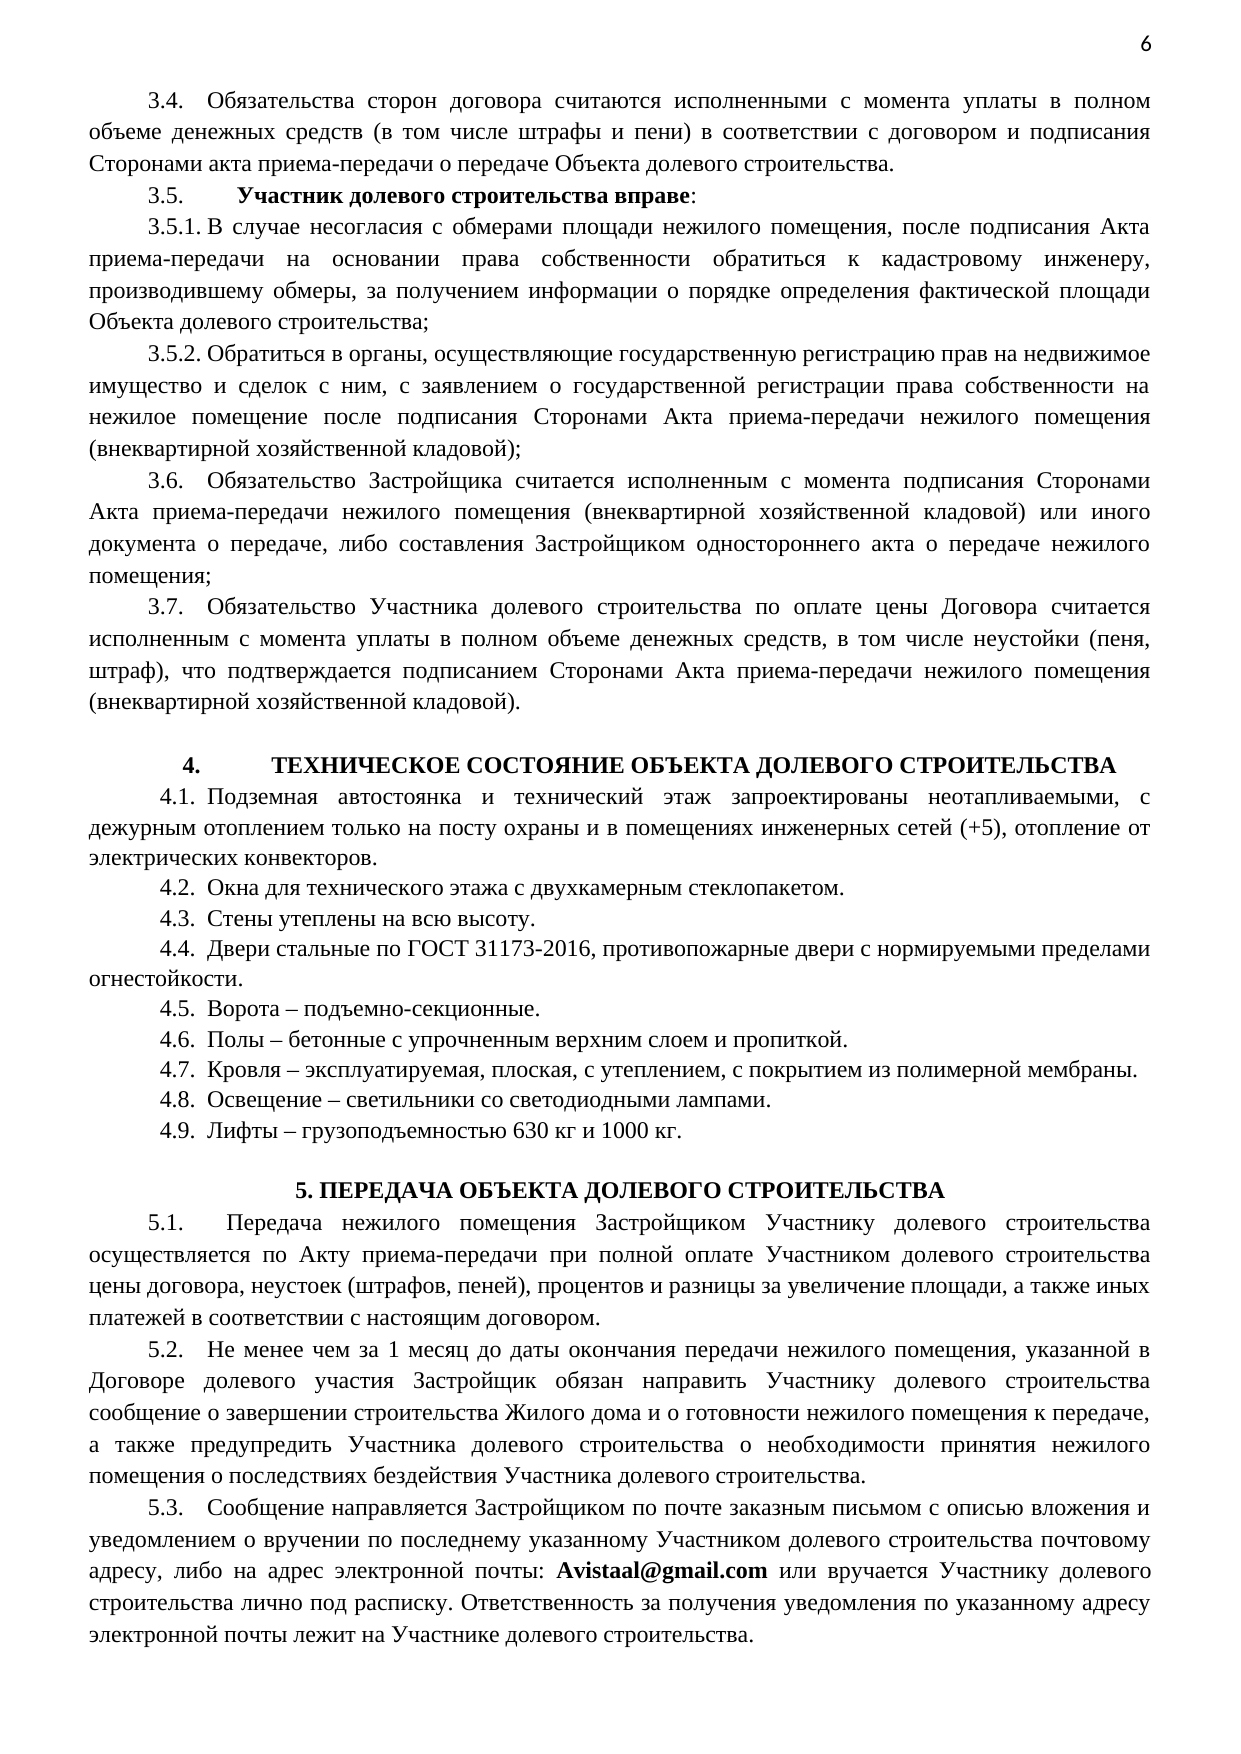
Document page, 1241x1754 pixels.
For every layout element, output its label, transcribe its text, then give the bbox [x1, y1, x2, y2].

list Полы – бетонные с упрочненным верхним слоем и пропиткой. [89, 1025, 1152, 1052]
list Участник долевого строительства вправе: [89, 181, 1152, 208]
list Стены утеплены на всю высоту. [89, 903, 1152, 931]
list Передача нежилого помещения Застройщиком Участнику долевого строительства осуществляется по Акту приема-передачи при полной оплате Участником долевого строительства цены договора, неустоек (штрафов, пеней), процентов и разницы за увеличение площади, а также иных платежей в соответствии с настоящим договором. [89, 1208, 1152, 1331]
list Освещение – светильники со светодиодными лампами. [89, 1085, 1152, 1113]
text 5. ПЕРЕДАЧА ОБЪЕКТА ДОЛЕВОГО СТРОИТЕЛЬСТВА [89, 1176, 1152, 1204]
list Обязательство Участника долевого строительства по оплате цены Договора считается исполненным с момента уплаты в полном объеме денежных средств, в том числе неустойки (пеня, штраф), что подтверждается подписанием Сторонами Акта приема-передачи нежилого помещения (внеквартирной хозяйственной кладовой). [89, 592, 1152, 715]
list Не менее чем за 1 месяц до даты окончания передачи нежилого помещения, указанной в Договоре долевого участия Застройщик обязан направить Участнику долевого строительства сообщение о завершении строительства Жилого дома и о готовности нежилого помещения к передаче, а также предупредить Участника долевого строительства о необходимости принятия нежилого помещения о последствиях бездействия Участника долевого строительства. [89, 1335, 1152, 1489]
list Кровля – эксплуатируемая, плоская, с утеплением, с покрытием из полимерной мембраны. [89, 1055, 1152, 1083]
list Обязательства сторон договора считаются исполненными с момента уплаты в полном объеме денежных средств (в том числе штрафы и пени) в соответствии с договором и подписания Сторонами акта приема-передачи о передаче Объекта долевого строительства. [89, 86, 1152, 177]
list ТЕХНИЧЕСКОЕ СОСТОЯНИЕ ОБЪЕКТА ДОЛЕВОГО СТРОИТЕЛЬСТВА [89, 751, 1152, 778]
list Окна для технического этажа с двухкамерным стеклопакетом. [89, 873, 1152, 901]
list Обратиться в органы, осуществляющие государственную регистрацию прав на недвижимое имущество и сделок с ним, с заявлением о государственной регистрации права собственности на нежилое помещение после подписания Сторонами Акта приема-передачи нежилого помещения (внеквартирной хозяйственной кладовой); [89, 339, 1152, 462]
list Обязательство Застройщика считается исполненным с момента подписания Сторонами Акта приема-передачи нежилого помещения (внеквартирной хозяйственной кладовой) или иного документа о передаче, либо составления Застройщиком одностороннего акта о передаче нежилого помещения; [89, 466, 1152, 588]
list Лифты – грузоподъемностью 630 кг и 1000 кг. [89, 1116, 1152, 1143]
list В случае несогласия с обмерами площади нежилого помещения, после подписания Акта приема-передачи на основании права собственности обратиться к кадастровому инженеру, производившему обмеры, за получением информации о порядке определения фактической площади Объекта долевого строительства; [89, 212, 1152, 335]
list Ворота – подъемно-секционные. [89, 994, 1152, 1022]
list Двери стальные по ГОСТ 31173-2016, противопожарные двери с нормируемыми пределами огнестойкости. [89, 934, 1152, 992]
list Сообщение направляется Застройщиком по почте заказным письмом с описью вложения и уведомлением о вручении по последнему указанному Участником долевого строительства почтовому адресу, либо на адрес электронной почты: Avistaal@gmail.com или вручается Участнику долевого строительства лично под расписку. Ответственность за получения уведомления по указанному адресу электронной почты лежит на Участнике долевого строительства. [89, 1493, 1152, 1647]
list Подземная автостоянка и технический этаж запроектированы неотапливаемыми, с дежурным отоплением только на посту охраны и в помещениях инженерных сетей (+5), отопление от электрических конвекторов. [89, 782, 1152, 871]
